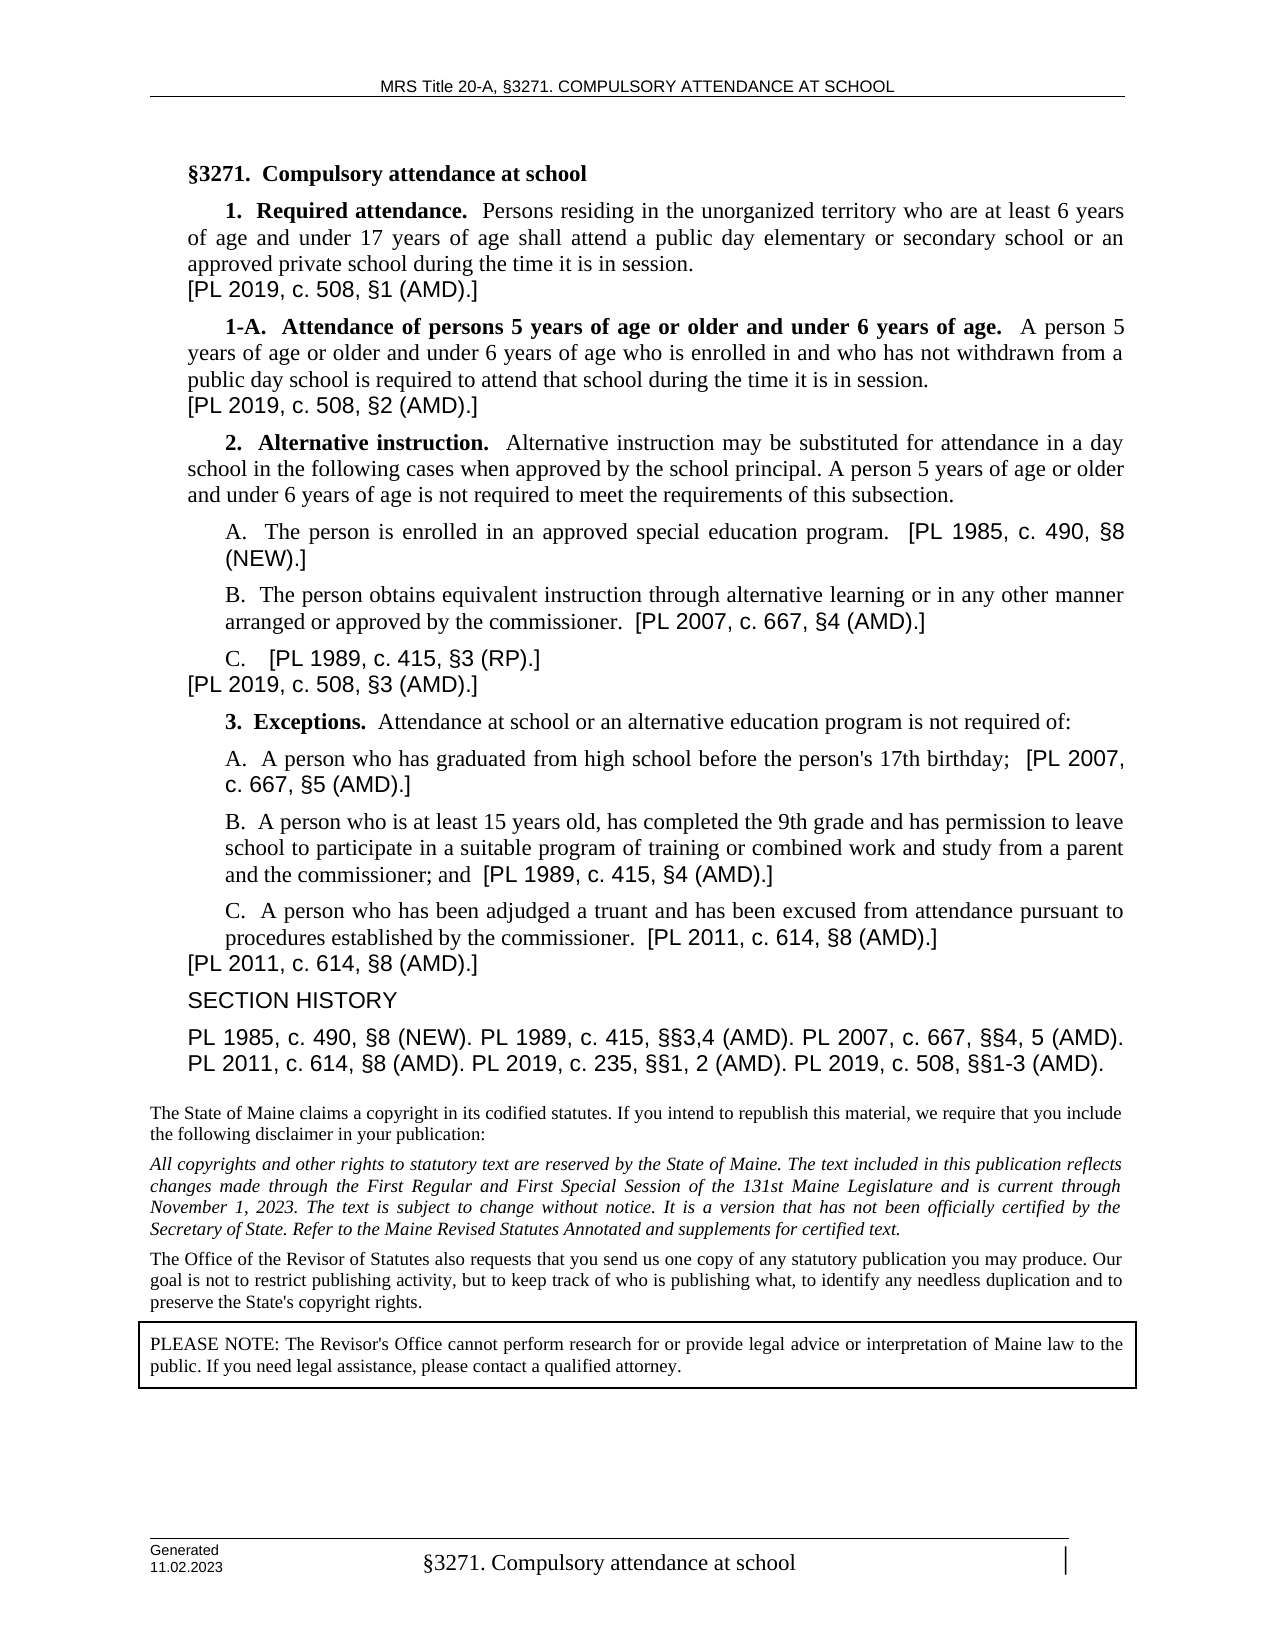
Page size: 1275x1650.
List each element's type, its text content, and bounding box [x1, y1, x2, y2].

text A. The person is enrolled in an approved special education program. [PL 1985, c. 490, §8 (NEW).] [225, 518, 1125, 571]
text SECTION HISTORY [187, 987, 1125, 1013]
text PL 1985, c. 490, §8 (NEW). PL 1989, c. 415, §§3,4 (AMD). PL 2007, c. 667, §§4, 5 (AMD). PL 2011, c. 614, §8 (AMD). PL 2019, c. 235, §§1, 2 (AMD). PL 2019, c. 508, §§1-3 (AMD). [187, 1024, 1125, 1077]
text B. The person obtains equivalent instruction through alternative learning or in any other manner arranged or approved by the commissioner. [PL 2007, c. 667, §4 (AMD).] [225, 582, 1125, 634]
text 2. Alternative instruction. Alternative instruction may be substituted for attendance in a day school in the following cases when approved by the school principal. A person 5 years of age or older and under 6 years of age is not required to meet the requirements of this subsection. [187, 429, 1125, 508]
text A. A person who has graduated from high school before the person's 17th birthday; [PL 2007, c. 667, §5 (AMD).] [225, 745, 1125, 798]
text The Office of the Revisor of Statutes also requests that you send us one copy of any statutory publication you may produce. Our goal is not to restrict publishing activity, but to keep track of who is publishing what, to identify any needless duplication and to preserve the State's copyright rights. [150, 1248, 1125, 1312]
text C. [PL 1989, c. 415, §3 (RP).] [225, 645, 1125, 671]
text [PL 2019, c. 508, §1 (AMD).] [187, 276, 1125, 303]
text 1. Required attendance. Persons residing in the unorganized territory who are at least 6 years of age and under 17 years of age shall attend a public day elementary or secondary school or an approved private school during the time it is in session. [187, 197, 1125, 276]
text [PL 2011, c. 614, §8 (AMD).] [187, 950, 1125, 977]
text PLEASE NOTE: The Revisor's Office cannot perform research for or provide legal advice or interpretation of Maine law to the public. If you need legal assistance, please contact a qualified attorney. [140, 1323, 1135, 1387]
text C. A person who has been adjudged a truant and has been excused from attendance pursuant to procedures established by the commissioner. [PL 2011, c. 614, §8 (AMD).] [225, 898, 1125, 950]
text All copyrights and other rights to statutory text are reserved by the State of Maine. The text included in this publication reflects changes made through the First Regular and First Special Session of the 131st Maine Legislature and is current through November 1, 2023 . The text is subject to change without notice. It is a version that has not been officially certified by the Secretary of State. Refer to the Maine Revised Statutes Annotated and supplements for certified text. [150, 1153, 1125, 1239]
text 1-A. Attendance of persons 5 years of age or older and under 6 years of age. A person 5 years of age or older and under 6 years of age who is enrolled in and who has not withdrawn from a public day school is required to attend that school during the time it is in session. [187, 313, 1125, 392]
text [PL 2019, c. 508, §2 (AMD).] [187, 392, 1125, 418]
text §3271. Compulsory attendance at school [187, 160, 1125, 187]
text B. A person who is at least 15 years old, has completed the 9th grade and has permission to leave school to participate in a suitable program of training or combined work and study from a parent and the commissioner; and [PL 1989, c. 415, §4 (AMD).] [225, 808, 1125, 887]
text The State of Maine claims a copyright in its codified statutes. If you intend to republish this material, we require that you include the following disclaimer in your publication: [150, 1102, 1125, 1145]
text 3. Exceptions. Attendance at school or an alternative education program is not required of: [187, 708, 1125, 734]
text [PL 2019, c. 508, §3 (AMD).] [187, 671, 1125, 698]
